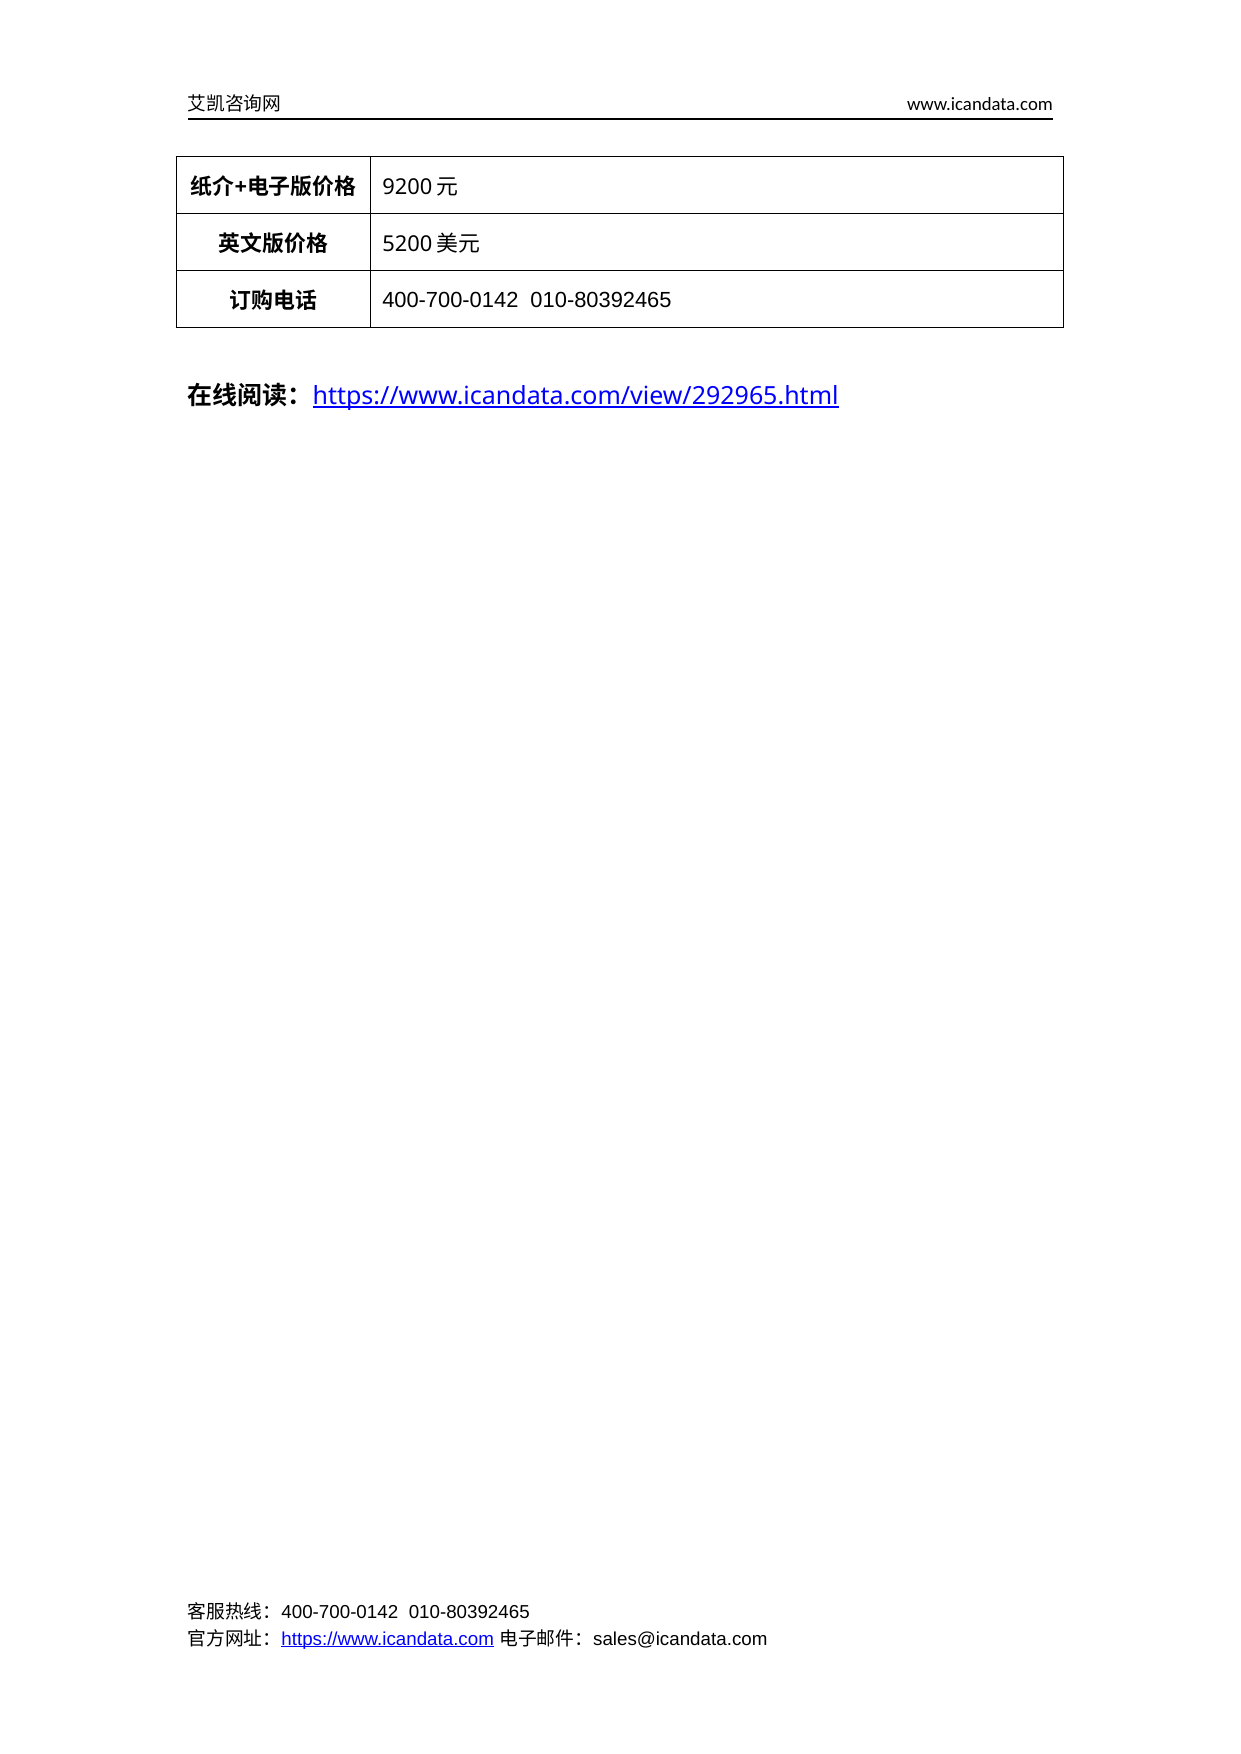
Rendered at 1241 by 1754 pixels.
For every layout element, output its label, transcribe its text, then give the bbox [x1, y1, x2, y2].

text 在线阅读：https://www.icandata.com/view/292965.html [187, 361, 1053, 426]
table_cell 5200美元 [371, 214, 1063, 270]
table_cell 400-700-0142 010-80392465 [371, 271, 1063, 327]
table_cell 订购电话 [177, 271, 370, 327]
table_cell 纸介+电子版价格 [177, 157, 370, 213]
table_cell 英文版价格 [177, 214, 370, 270]
table_cell 9200元 [371, 157, 1063, 213]
